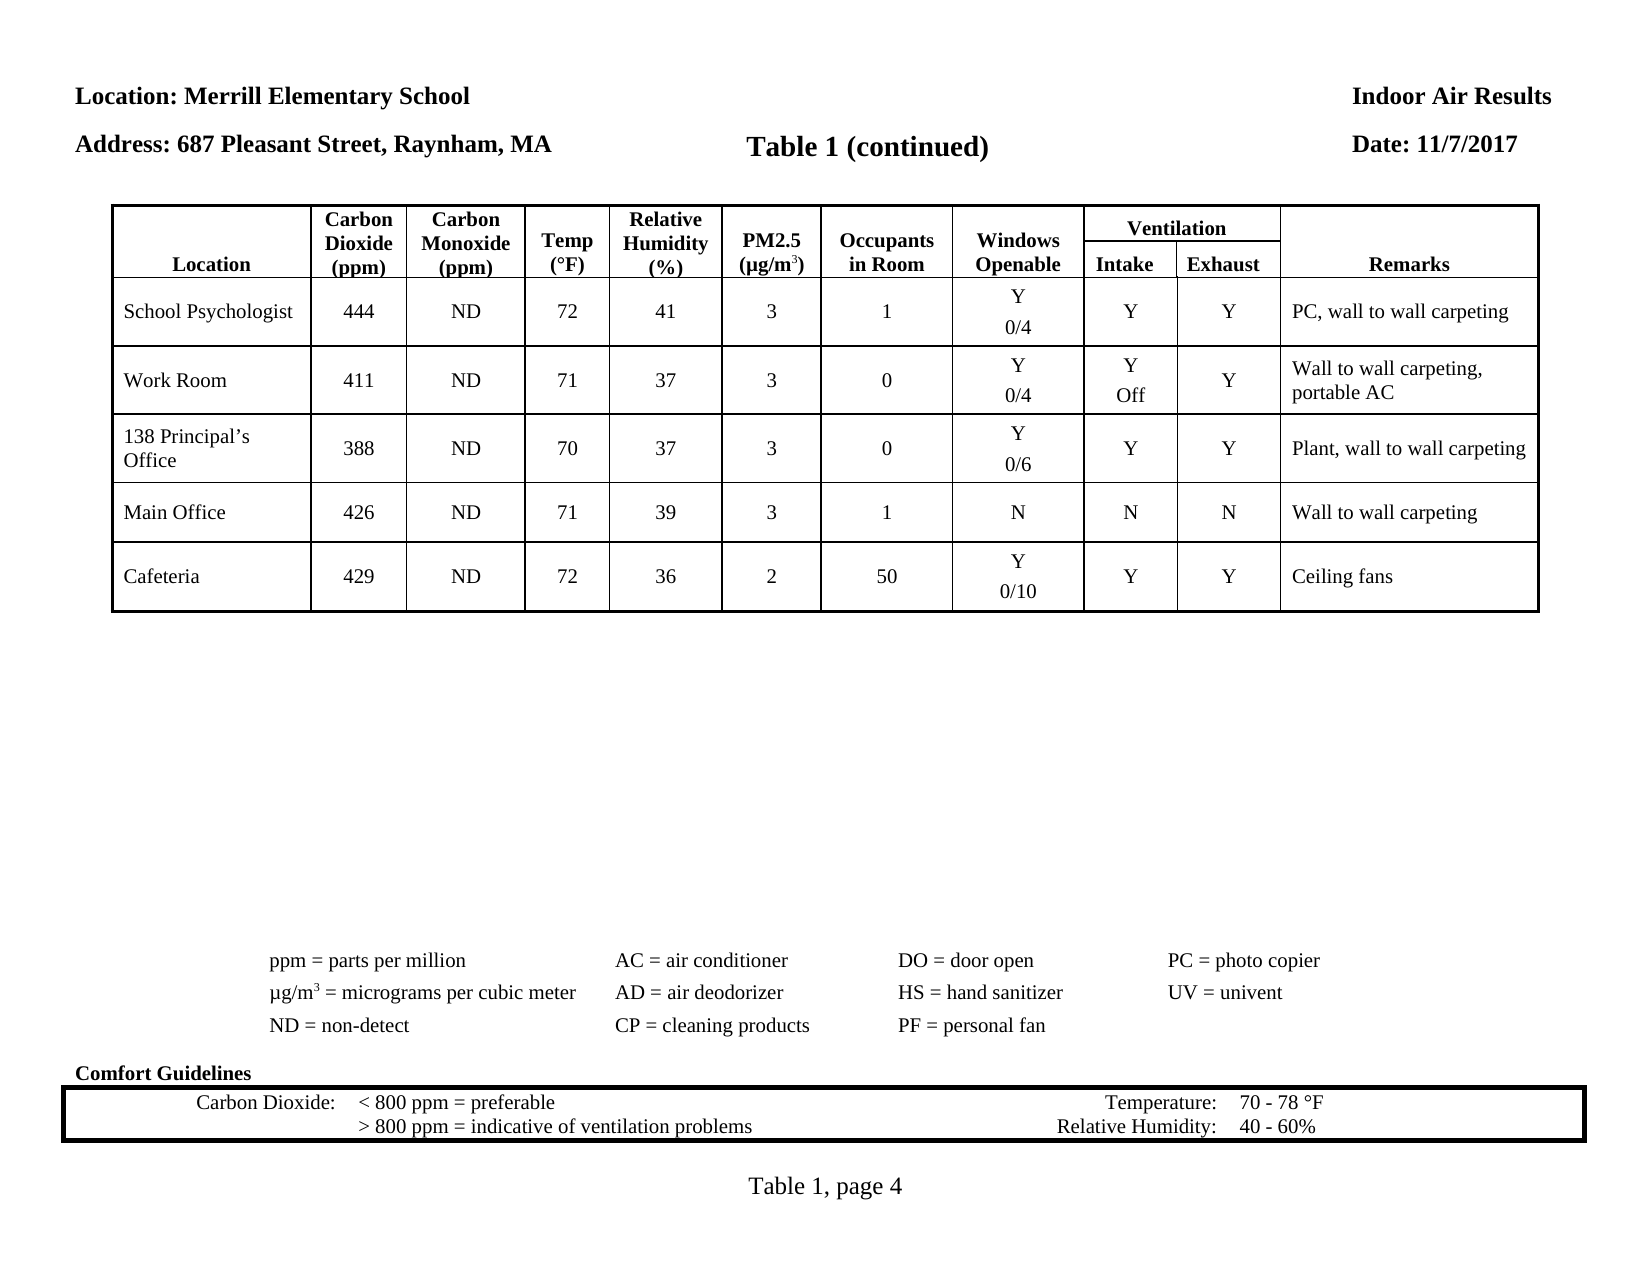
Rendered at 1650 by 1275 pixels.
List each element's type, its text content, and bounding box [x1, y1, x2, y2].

table_cell 37 [610, 415, 721, 482]
table_cell 426 [312, 483, 406, 541]
table_cell Work Room [114, 347, 310, 413]
table_cell ND [407, 415, 524, 482]
table_cell 444 [312, 278, 406, 345]
table_cell 72 [526, 278, 609, 345]
table_cell 72 [526, 543, 609, 609]
table_cell 411 [312, 347, 406, 413]
table_cell 71 [526, 483, 609, 541]
table_cell School Psychologist [114, 278, 310, 345]
table_cell 1 [822, 483, 952, 541]
table_cell 0 [822, 415, 952, 482]
table_cell Plant, wall to wall carpeting [1281, 415, 1537, 482]
table_header Relative Humidity (%) [610, 207, 721, 276]
table_cell Wall to wall carpeting, portable AC [1281, 347, 1537, 413]
table_header Ventilation [1085, 207, 1280, 240]
table_cell Y [1178, 543, 1280, 609]
table_header Carbon Dioxide (ppm) [312, 207, 406, 276]
table_cell 0 [822, 347, 952, 413]
table_cell 3 [723, 415, 820, 482]
table_cell 388 [312, 415, 406, 482]
table_cell 138 Principal’s Office [114, 415, 310, 482]
table_cell 70 [526, 415, 609, 482]
table_cell 71 [526, 347, 609, 413]
table_cell PC, wall to wall carpeting [1281, 278, 1537, 345]
table_cell Intake [1085, 242, 1176, 276]
table_cell Y [1178, 278, 1280, 345]
table_cell 3 [723, 483, 820, 541]
table_cell 39 [610, 483, 721, 541]
table_cell Exhaust [1177, 242, 1280, 276]
table_cell Y Off [1085, 347, 1177, 413]
table_cell 41 [610, 278, 721, 345]
table_cell 3 [723, 347, 820, 413]
table_cell Main Office [114, 483, 310, 541]
table_cell Y [1178, 347, 1280, 413]
table_header Temp (°F) [526, 207, 609, 276]
table_cell Ceiling fans [1281, 543, 1537, 609]
table_cell ND [407, 347, 524, 413]
table_cell ND [407, 543, 524, 609]
table_cell Y 0/4 [953, 278, 1083, 345]
table_header Carbon Monoxide (ppm) [407, 207, 524, 276]
table_cell Y [1085, 415, 1177, 482]
table_header PM2.5 (µg/m3) [723, 207, 820, 276]
table_cell ND [407, 278, 524, 345]
table_cell 36 [610, 543, 721, 609]
table_cell Y 0/10 [953, 543, 1083, 609]
table_cell Y [1085, 278, 1177, 345]
table_header Occupants in Room [822, 207, 952, 276]
table_cell 37 [610, 347, 721, 413]
table_cell Y 0/6 [953, 415, 1083, 482]
table_cell N [1085, 483, 1177, 541]
table_cell Y 0/4 [953, 347, 1083, 413]
table_cell 429 [312, 543, 406, 609]
table_cell 3 [723, 278, 820, 345]
table_cell 2 [723, 543, 820, 609]
table_cell N [1178, 483, 1280, 541]
table_cell Y [1085, 543, 1177, 609]
table_cell Cafeteria [114, 543, 310, 609]
table_cell 1 [822, 278, 952, 345]
table_header Remarks [1281, 207, 1537, 276]
table_cell Y [1178, 415, 1280, 482]
table_cell N [953, 483, 1083, 541]
table_cell Wall to wall carpeting [1281, 483, 1537, 541]
table_cell 50 [822, 543, 952, 609]
table_cell ND [407, 483, 524, 541]
table_header Windows Openable [953, 207, 1083, 276]
table_header Location [114, 207, 310, 276]
